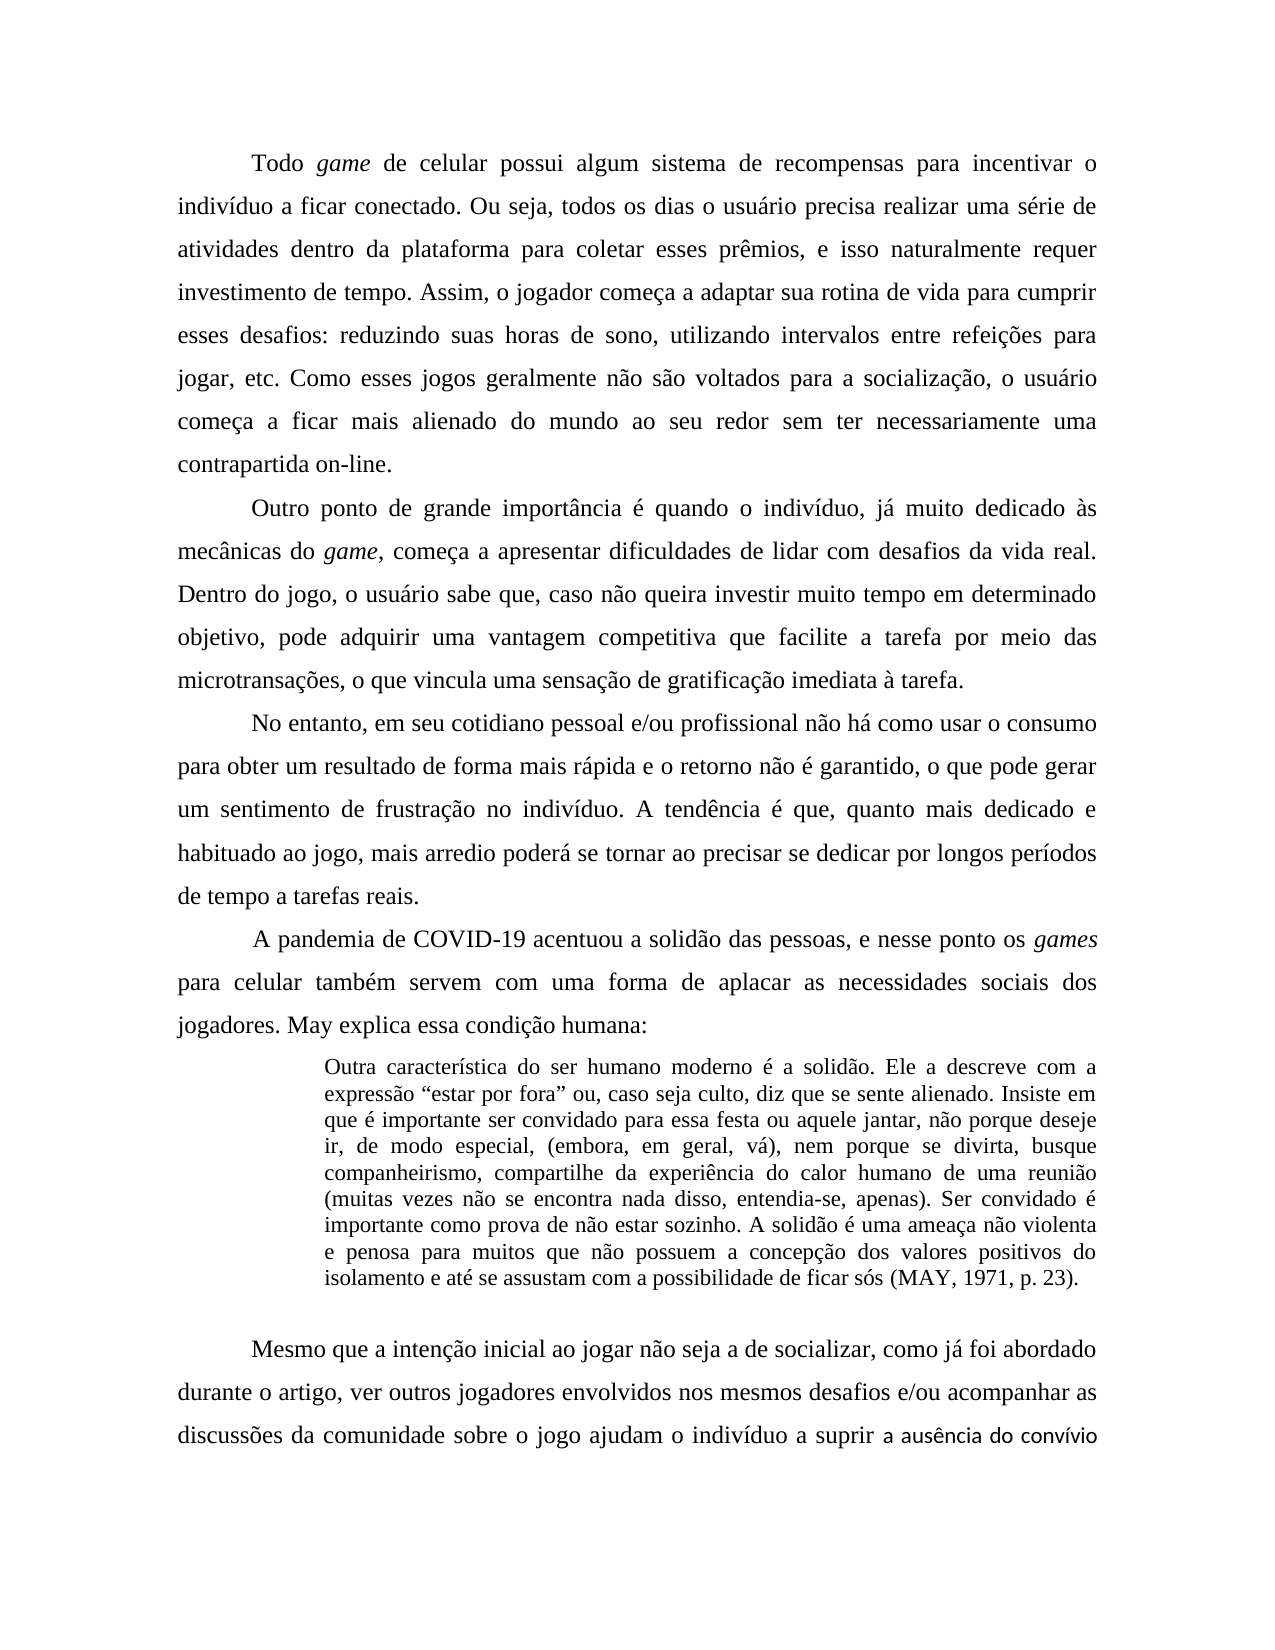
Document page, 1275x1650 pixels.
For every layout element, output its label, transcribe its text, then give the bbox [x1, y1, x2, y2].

text Outro ponto de grande importância é quando o indivíduo, já muito dedicado às mecânicas do game, começa a apresentar dificuldades de lidar com desafios da vida real. Dentro do jogo, o usuário sabe que, caso não queira investir muito tempo em determinado objetivo, pode adquirir uma vantagem competitiva que facilite a tarefa por meio das microtransações, o que vincula uma sensação de gratificação imediata à tarefa. [177, 493, 1098, 694]
text No entanto, em seu cotidiano pessoal e/ou profissional não há como usar o consumo para obter um resultado de forma mais rápida e o retorno não é garantido, o que pode gerar um sentimento de frustração no indivíduo. A tendência é que, quanto mais dedicado e habituado ao jogo, mais arredio poderá se tornar ao precisar se dedicar por longos períodos de tempo a tarefas reais. [177, 708, 1098, 909]
text Todo game de celular possui algum sistema de recompensas para incentivar o indivíduo a ficar conectado. Ou seja, todos os dias o usuário precisa realizar uma série de atividades dentro da plataforma para coletar esses prêmios, e isso naturalmente requer investimento de tempo. Assim, o jogador começa a adaptar sua rotina de vida para cumprir esses desafios: reduzindo suas horas de sono, utilizando intervalos entre refeições para jogar, etc. Como esses jogos geralmente não são voltados para a socialização, o usuário começa a ficar mais alienado do mundo ao seu redor sem ter necessariamente uma contrapartida on-line. [177, 148, 1098, 478]
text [177, 1334, 1098, 1449]
text Outra característica do ser humano moderno é a solidão. Ele a descreve com a expressão “estar por fora” ou, caso seja culto, diz que se sente alienado. Insiste em que é importante ser convidado para essa festa ou aquele jantar, não porque deseje ir, de modo especial, (embora, em geral, vá), nem porque se divirta, busque companheirismo, compartilhe da experiência do calor humano de uma reunião (muitas vezes não se encontra nada disso, entendia-se, apenas). Ser convidado é importante como prova de não estar sozinho. A solidão é uma ameaça não violenta e penosa para muitos que não possuem a concepção dos valores positivos do isolamento e até se assustam com a possibilidade de ficar sós (MAY, 1971, p. 23). [324, 1053, 1098, 1291]
text A pandemia de COVID-19 acentuou a solidão das pessoas, e nesse ponto os games para celular também servem com uma forma de aplacar as necessidades sociais dos jogadores. May explica essa condição humana: [177, 924, 1098, 1039]
